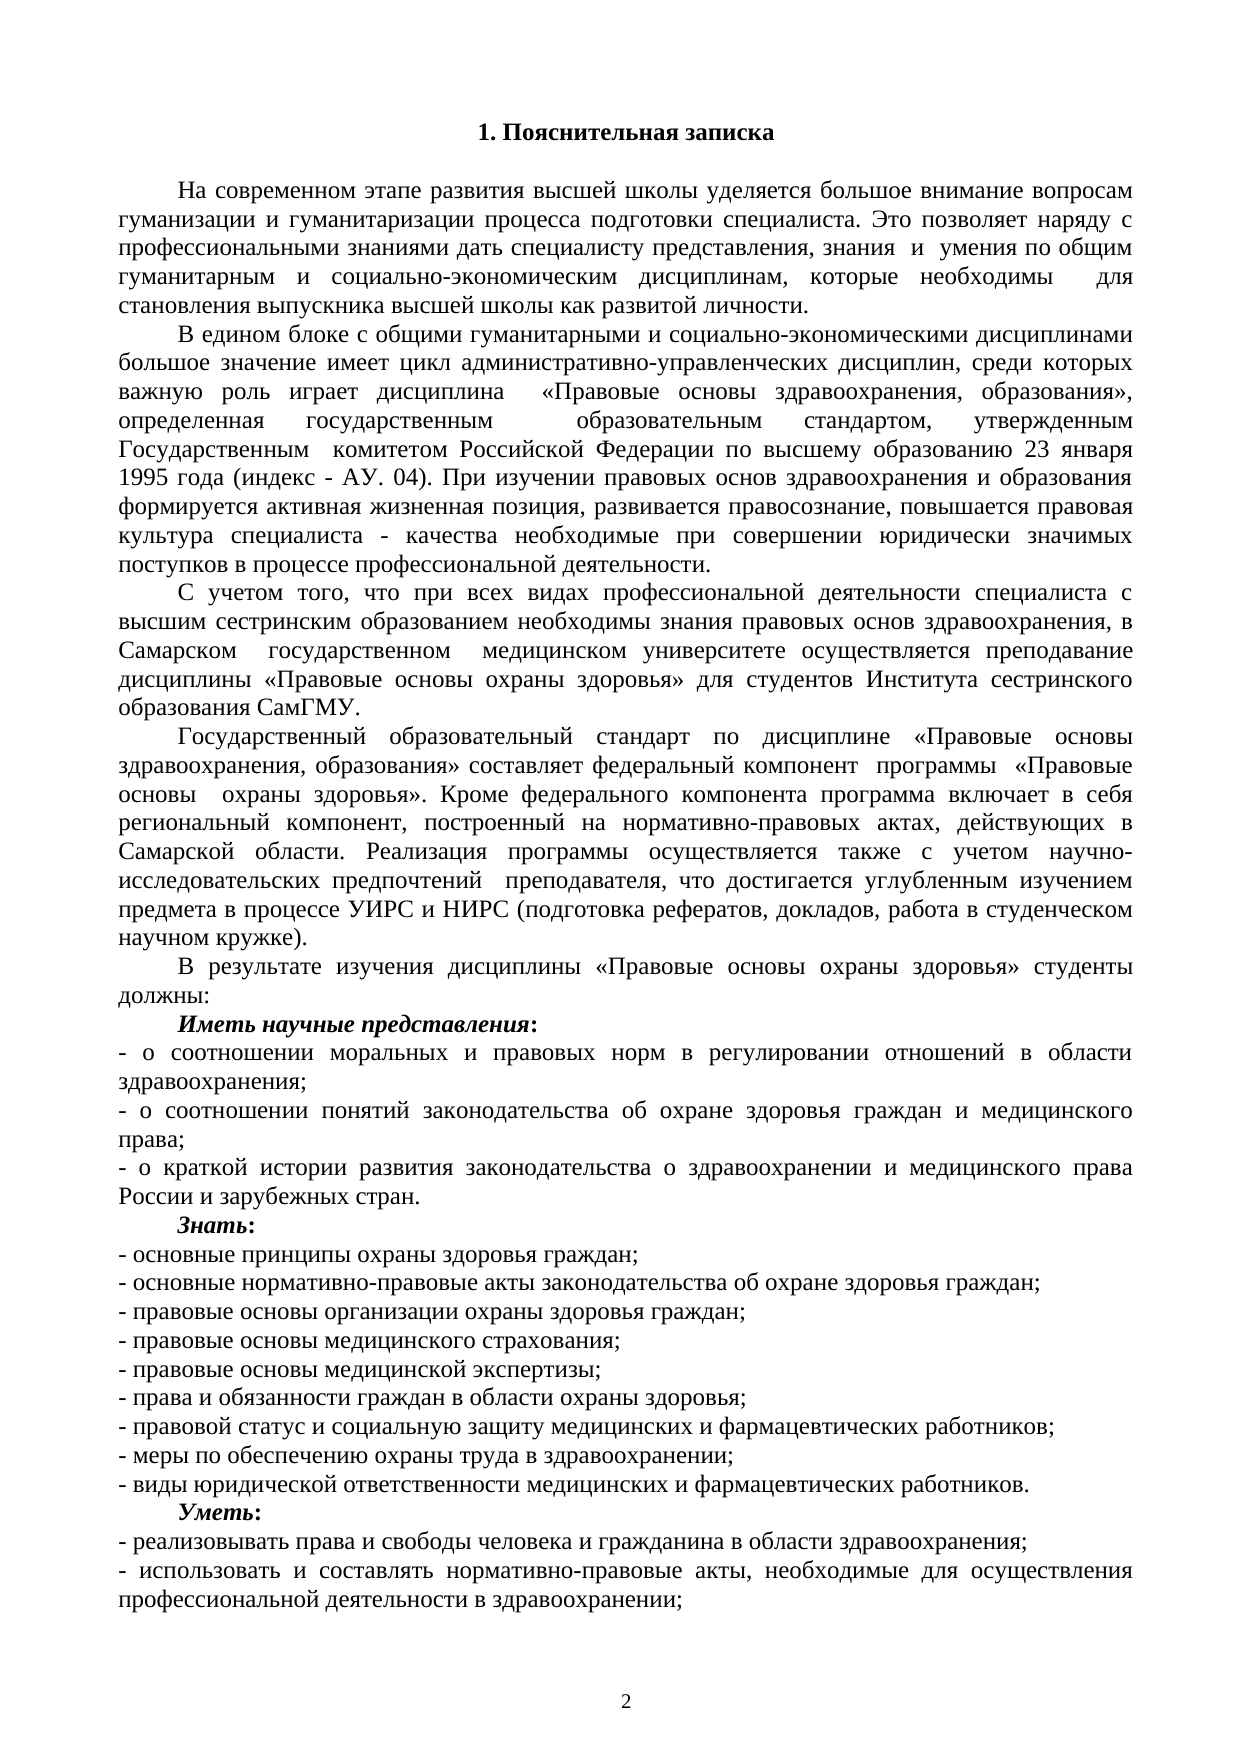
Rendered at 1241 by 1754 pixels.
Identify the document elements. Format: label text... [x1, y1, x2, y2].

text Иметь научные представления: [118, 1009, 1134, 1037]
text Уметь: [118, 1497, 1134, 1526]
text - реализовывать права и свободы человека и гражданина в области здравоохранения; [118, 1526, 1134, 1555]
text В результате изучения дисциплины «Правовые основы охраны здоровья» студенты должны: [118, 951, 1134, 1009]
text - права и обязанности граждан в области охраны здоровья; [118, 1382, 1134, 1411]
text Государственный образовательный стандарт по дисциплине «Правовые основы здравоохранения, образования» составляет федеральный компонент программы «Правовые основы охраны здоровья». Кроме федерального компонента программа включает в себя региональный компонент, построенный на нормативно-правовых актах, действующих в Самарской области. Реализация программы осуществляется также с учетом научно-исследовательских предпочтений преподавателя, что достигается углубленным изучением предмета в процессе УИРС и НИРС (подготовка рефератов, докладов, работа в студенческом научном кружке). [118, 721, 1134, 951]
text - меры по обеспечению охраны труда в здравоохранении; [118, 1440, 1134, 1469]
text Знать: [118, 1210, 1134, 1239]
text 1. Пояснительная записка [118, 117, 1134, 146]
text - основные нормативно-правовые акты законодательства об охране здоровья граждан; [118, 1267, 1134, 1296]
text - основные принципы охраны здоровья граждан; [118, 1239, 1134, 1267]
text На современном этапе развития высшей школы уделяется большое внимание вопросам гуманизации и гуманитаризации процесса подготовки специалиста. Это позволяет наряду с профессиональными знаниями дать специалисту представления, знания и умения по общим гуманитарным и социально-экономическим дисциплинам, которые необходимы для становления выпускника высшей школы как развитой личности. [118, 175, 1134, 319]
text В едином блоке с общими гуманитарными и социально-экономическими дисциплинами большое значение имеет цикл административно-управленческих дисциплин, среди которых важную роль играет дисциплина «Правовые основы здравоохранения, образования», определенная государственным образовательным стандартом, утвержденным Государственным комитетом Российской Федерации по высшему образованию 23 января 1995 года (индекс - АУ. 04). При изучении правовых основ здравоохранения и образования формируется активная жизненная позиция, развивается правосознание, повышается правовая культура специалиста - качества необходимые при совершении юридически значимых поступков в процессе профессиональной деятельности. [118, 319, 1134, 577]
text - правовой статус и социальную защиту медицинских и фармацевтических работников; [118, 1411, 1134, 1440]
text - правовые основы медицинской экспертизы; [118, 1354, 1134, 1382]
text С учетом того, что при всех видах профессиональной деятельности специалиста с высшим сестринским образованием необходимы знания правовых основ здравоохранения, в Самарском государственном медицинском университете осуществляется преподавание дисциплины «Правовые основы охраны здоровья» для студентов Института сестринского образования СамГМУ. [118, 577, 1134, 721]
text - правовые основы медицинского страхования; [118, 1325, 1134, 1354]
text - о соотношении понятий законодательства об охране здоровья граждан и медицинского права; [118, 1095, 1134, 1152]
text - правовые основы организации охраны здоровья граждан; [118, 1296, 1134, 1325]
text - о краткой истории развития законодательства о здравоохранении и медицинского права России и зарубежных стран. [118, 1152, 1134, 1210]
text - виды юридической ответственности медицинских и фармацевтических работников. [118, 1469, 1134, 1497]
text - использовать и составлять нормативно-правовые акты, необходимые для осуществления профессиональной деятельности в здравоохранении; [118, 1555, 1134, 1612]
text - о соотношении моральных и правовых норм в регулировании отношений в области здравоохранения; [118, 1037, 1134, 1095]
